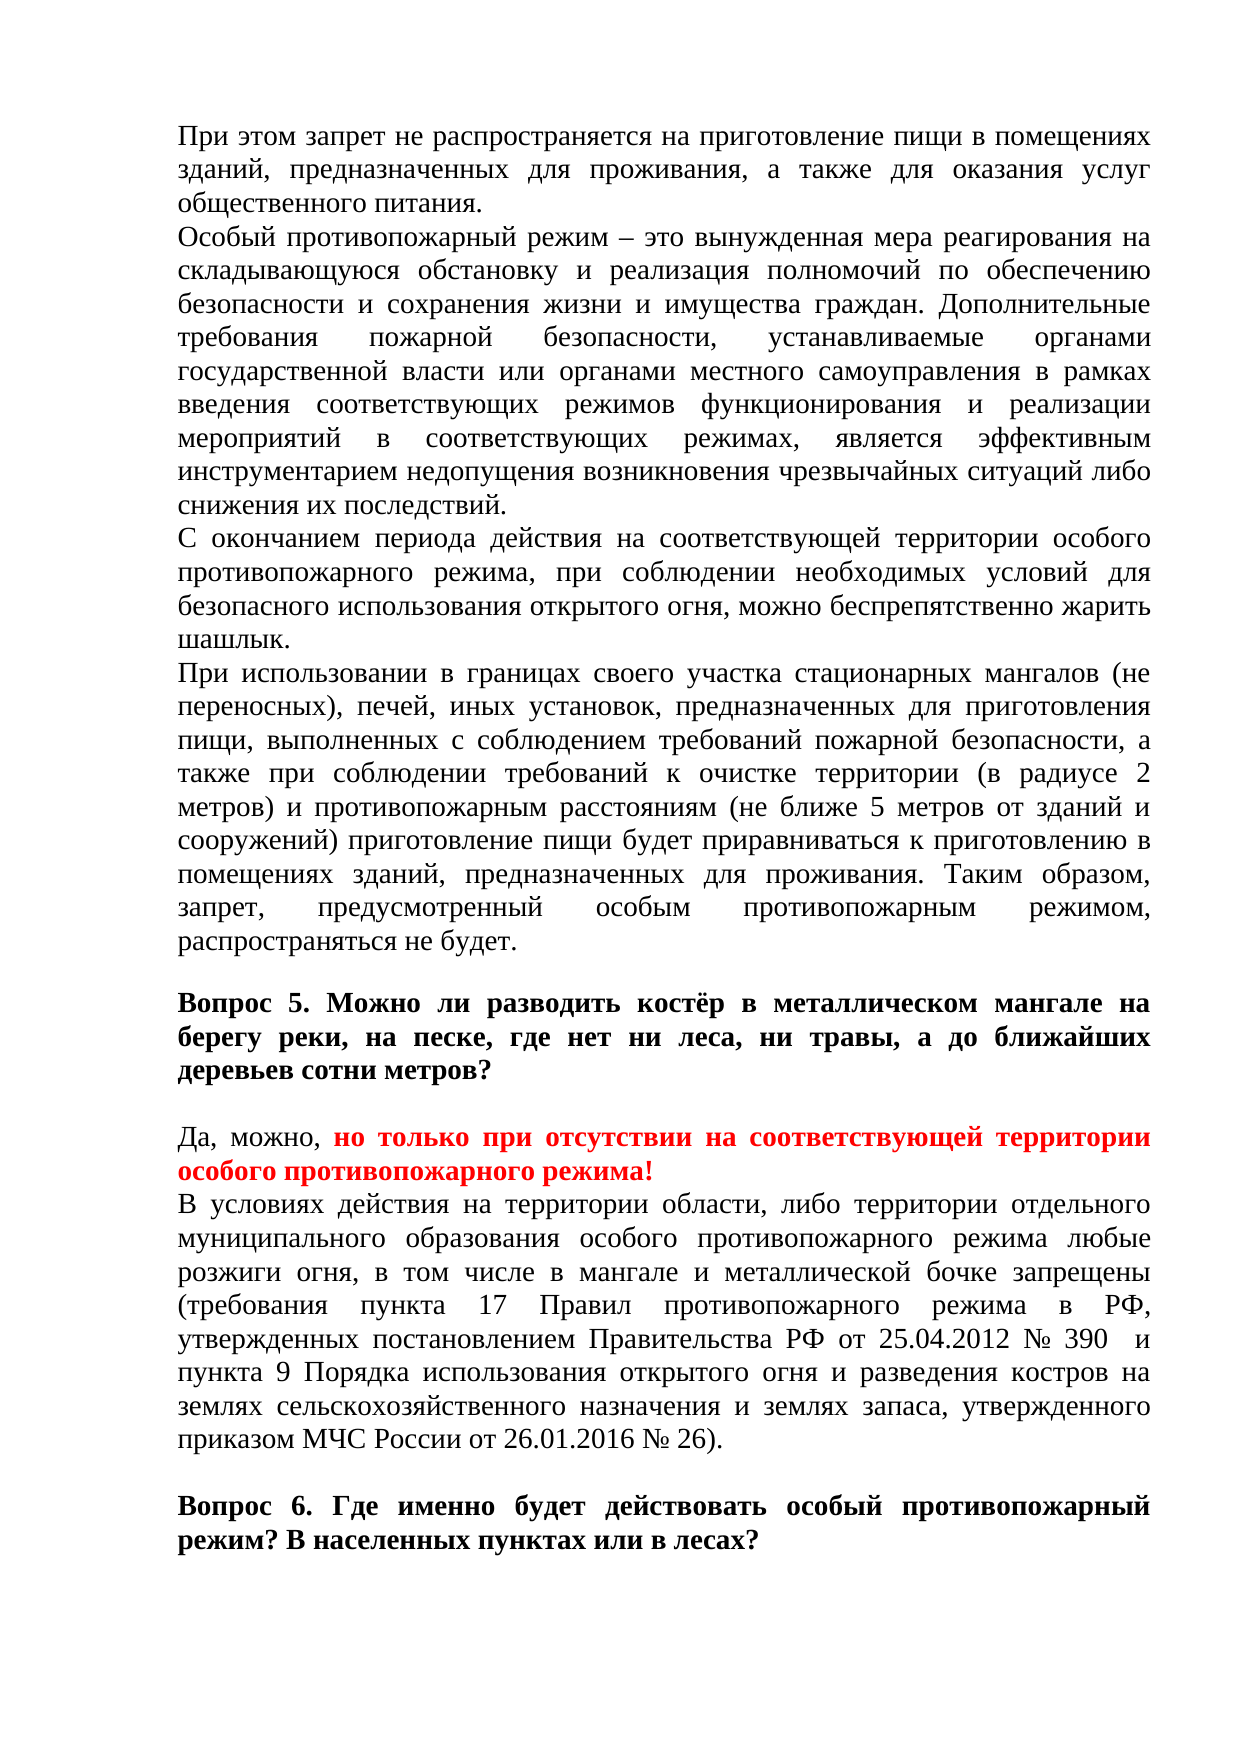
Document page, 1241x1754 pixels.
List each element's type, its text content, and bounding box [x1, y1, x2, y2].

text Вопрос 6. Где именно будет действовать особый противопожарный режим? В населенных пунктах или в лесах? [177, 1488, 1152, 1556]
text В условиях действия на территории области, либо территории отдельного муниципального образования особого противопожарного режима любые розжиги огня, в том числе в мангале и металлической бочке запрещены (требования пункта 17 Правил противопожарного режима в РФ, утвержденных постановлением Правительства РФ от 25.04.2012 № 390 и пункта 9 Порядка использования открытого огня и разведения костров на землях сельскохозяйственного назначения и землях запаса, утвержденного приказом МЧС России от 26.01.2016 № 26). [177, 1187, 1152, 1455]
text Вопрос 5. Можно ли разводить костёр в металлическом мангале на берегу реки, на песке, где нет ни леса, ни травы, а до ближайших деревьев сотни метров? [177, 985, 1152, 1086]
text Да, можно, но только при отсутствии на соответствующей территории особого противопожарного режима! [177, 1119, 1152, 1187]
text Особый противопожарный режим – это вынужденная мера реагирования на складывающуюся обстановку и реализация полномочий по обеспечению безопасности и сохранения жизни и имущества граждан. Дополнительные требования пожарной безопасности, устанавливаемые органами государственной власти или органами местного самоуправления в рамках введения соответствующих режимов функционирования и реализации мероприятий в соответствующих режимах, является эффективным инструментарием недопущения возникновения чрезвычайных ситуаций либо снижения их последствий. [177, 219, 1152, 521]
text При этом запрет не распространяется на приготовление пищи в помещениях зданий, предназначенных для проживания, а также для оказания услуг общественного питания. [177, 118, 1152, 219]
text При использовании в границах своего участка стационарных мангалов (не переносных), печей, иных установок, предназначенных для приготовления пищи, выполненных с соблюдением требований пожарной безопасности, а также при соблюдении требований к очистке территории (в радиусе 2 метров) и противопожарным расстояниям (не ближе 5 метров от зданий и сооружений) приготовление пищи будет приравниваться к приготовлению в помещениях зданий, предназначенных для проживания. Таким образом, запрет, предусмотренный особым противопожарным режимом, распространяться не будет. [177, 655, 1152, 957]
text С окончанием периода действия на соответствующей территории особого противопожарного режима, при соблюдении необходимых условий для безопасного использования открытого огня, можно беспрепятственно жарить шашлык. [177, 521, 1152, 655]
